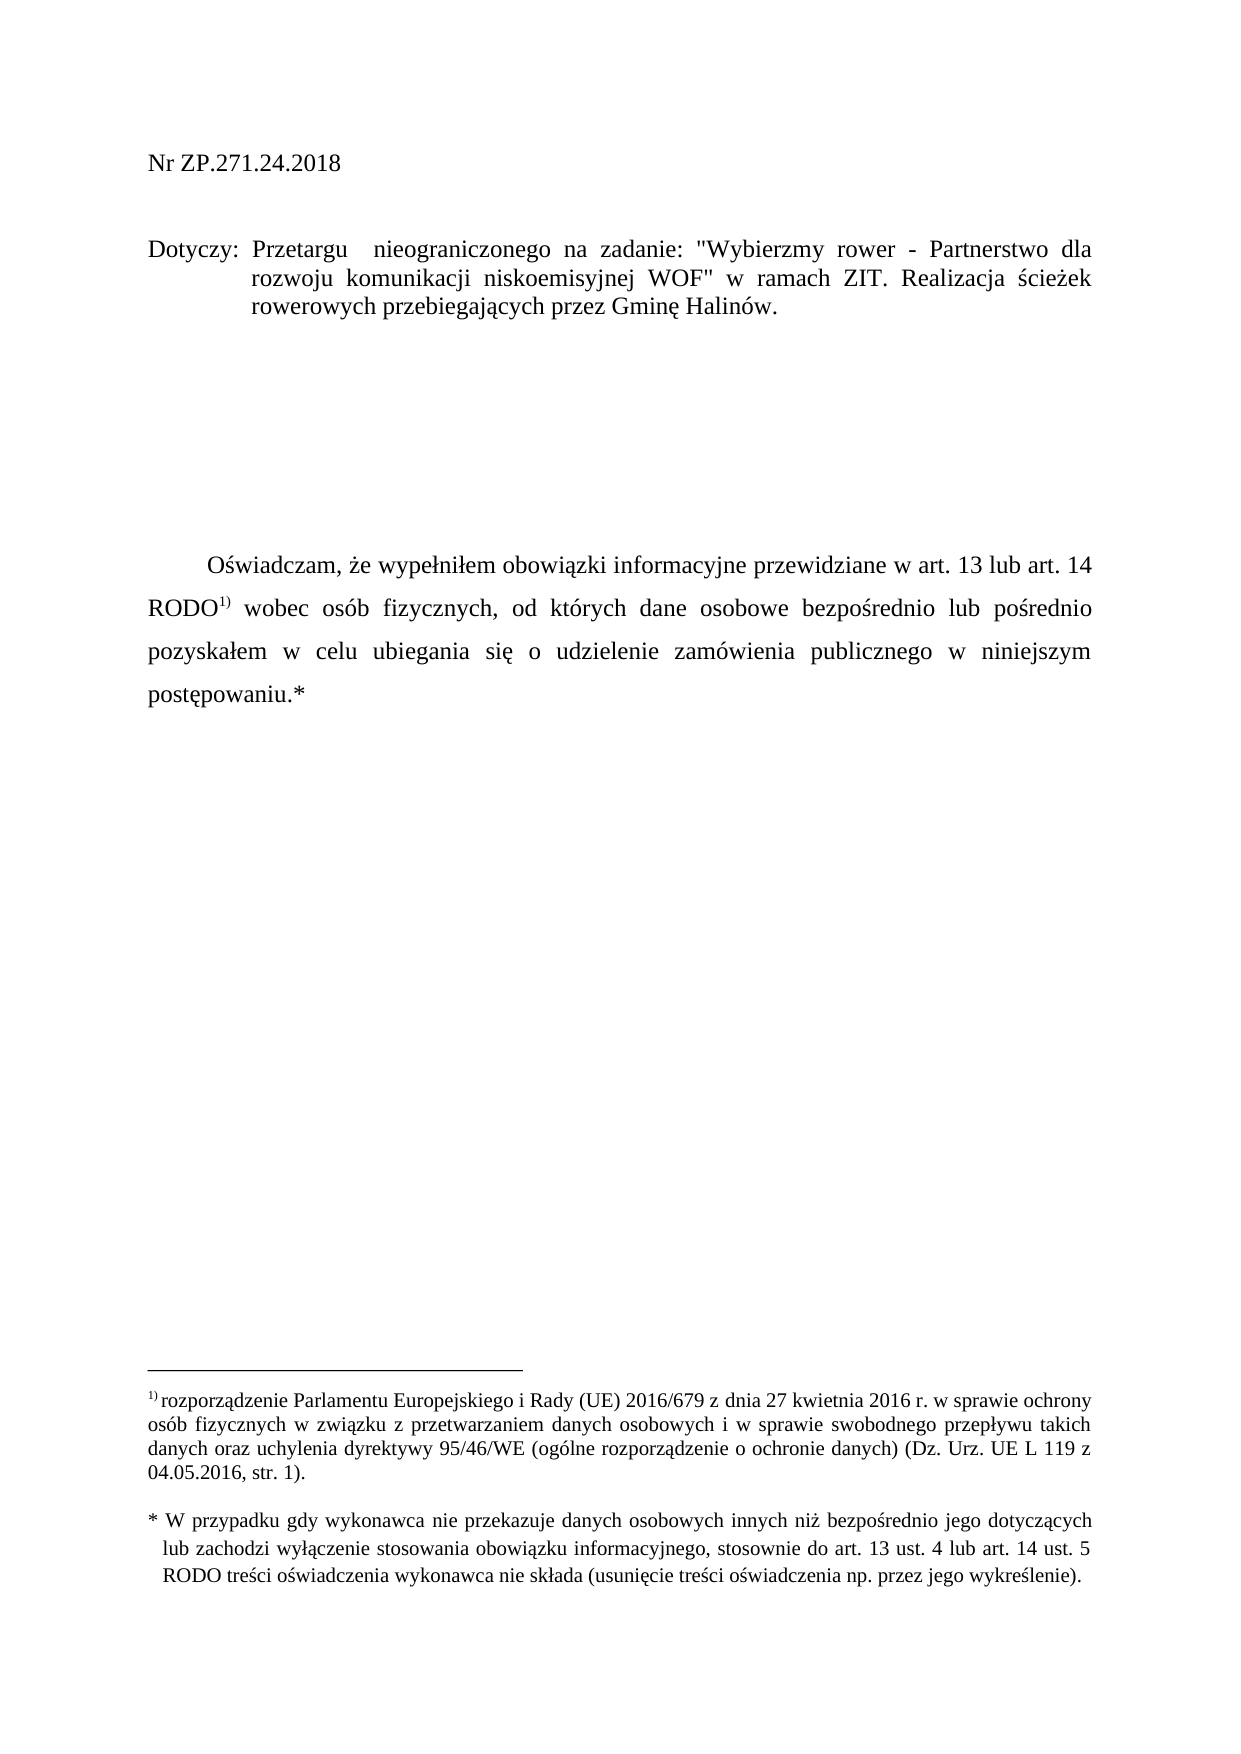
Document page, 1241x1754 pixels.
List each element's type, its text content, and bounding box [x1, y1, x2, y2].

text Dotyczy: Przetargu nieograniczonego na zadanie: "Wybierzmy rower - Partnerstwo dla rozwoju komunikacji niskoemisyjnej WOF" w ramach ZIT. Realizacja ścieżek rowerowych przebiegających przez Gminę Halinów. [148, 234, 1093, 320]
text Oświadczam, że wypełniłem obowiązki informacyjne przewidziane w art. 13 lub art. 14 RODO1) wobec osób fizycznych, od których dane osobowe bezpośrednio lub pośrednio pozyskałem w celu ubiegania się o udzielenie zamówienia publicznego w niniejszym postępowaniu.* [148, 550, 1093, 708]
text Nr ZP.271.24.2018 [148, 148, 1093, 176]
text * W przypadku gdy wykonawca nie przekazuje danych osobowych innych niż bezpośrednio jego dotyczących lub zachodzi wyłączenie stosowania obowiązku informacyjnego, stosownie do art. 13 ust. 4 lub art. 14 ust. 5 RODO treści oświadczenia wykonawca nie składa (usunięcie treści oświadczenia np. przez jego wykreślenie). [148, 1508, 1093, 1587]
text 1) rozporządzenie Parlamentu Europejskiego i Rady (UE) 2016/679 z dnia 27 kwietnia 2016 r. w sprawie ochrony osób fizycznych w związku z przetwarzaniem danych osobowych i w sprawie swobodnego przepływu takich danych oraz uchylenia dyrektywy 95/46/WE (ogólne rozporządzenie o ochronie danych) (Dz. Urz. UE L 119 z 04.05.2016, str. 1). [148, 1388, 1093, 1484]
text ______________________________ [148, 1345, 1093, 1373]
